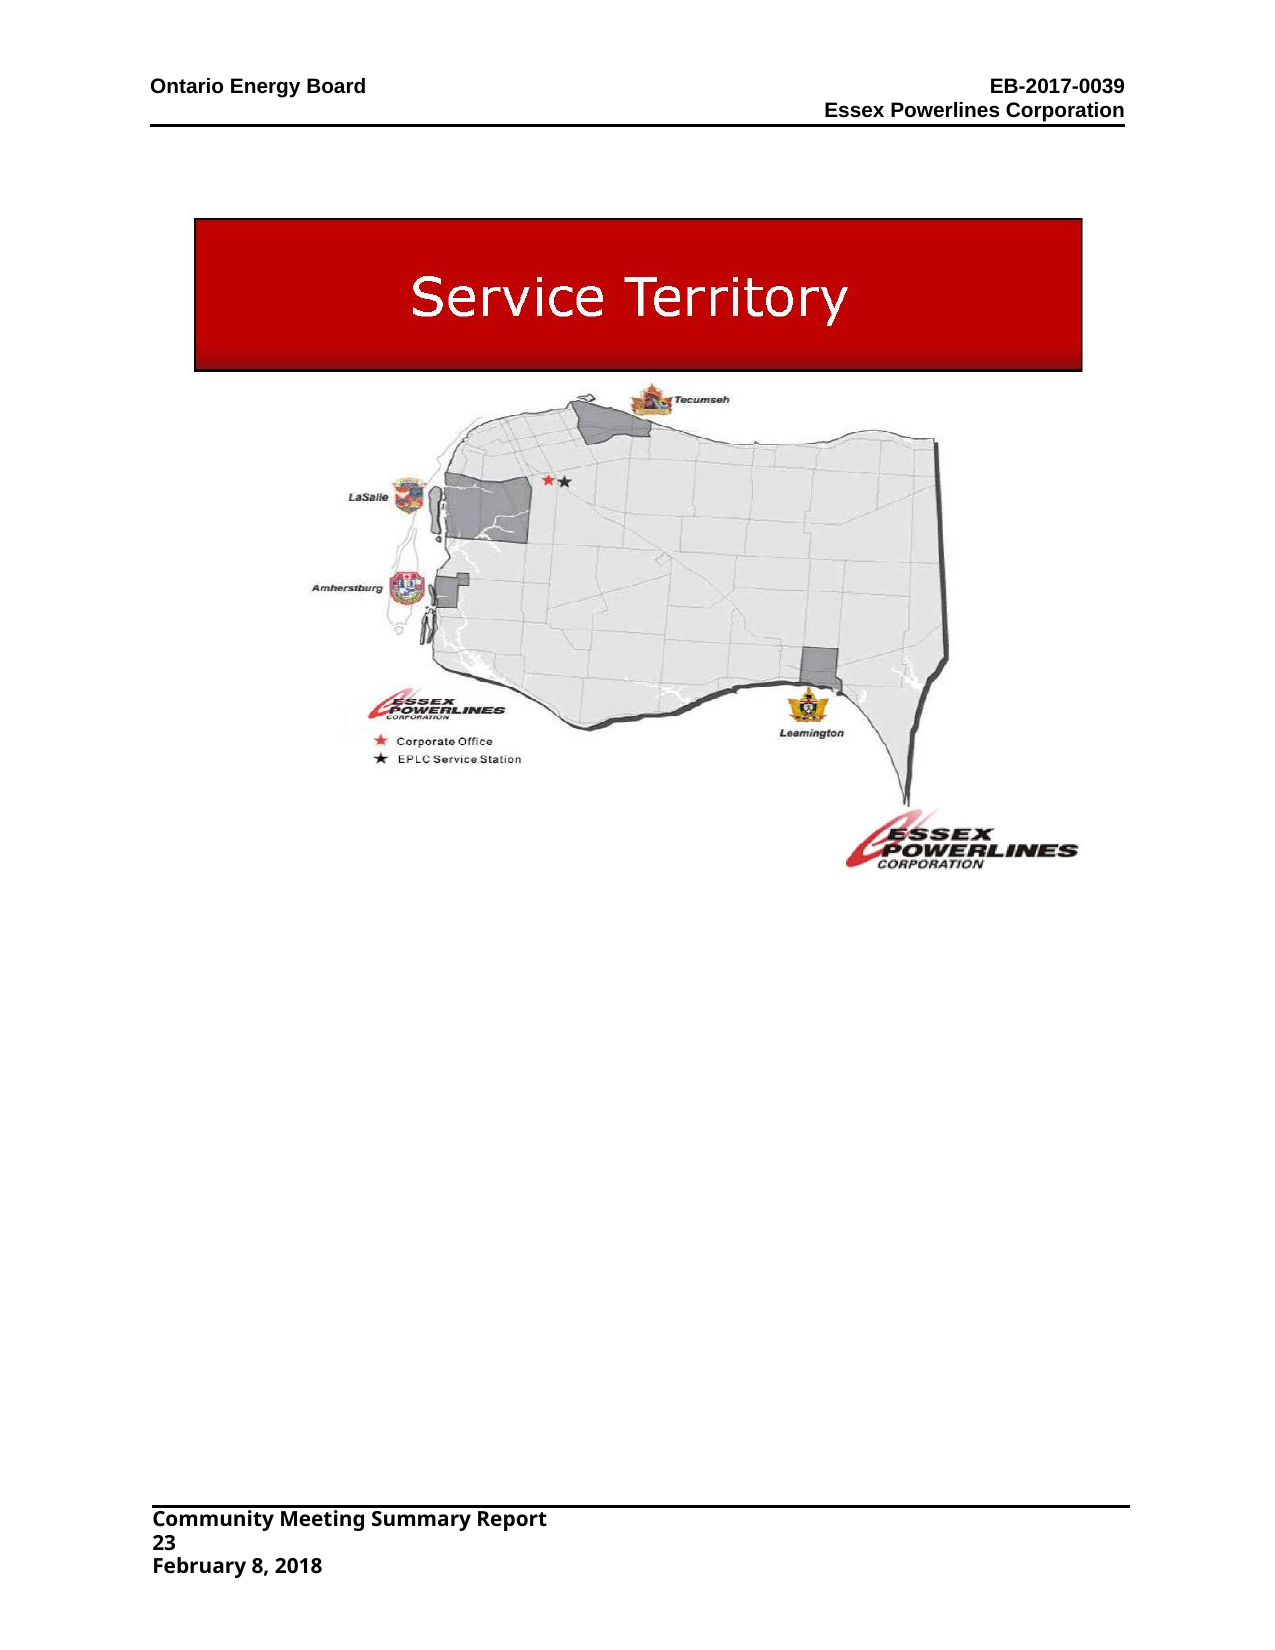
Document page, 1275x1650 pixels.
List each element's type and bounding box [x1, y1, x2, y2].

picture [150, 174, 1125, 929]
